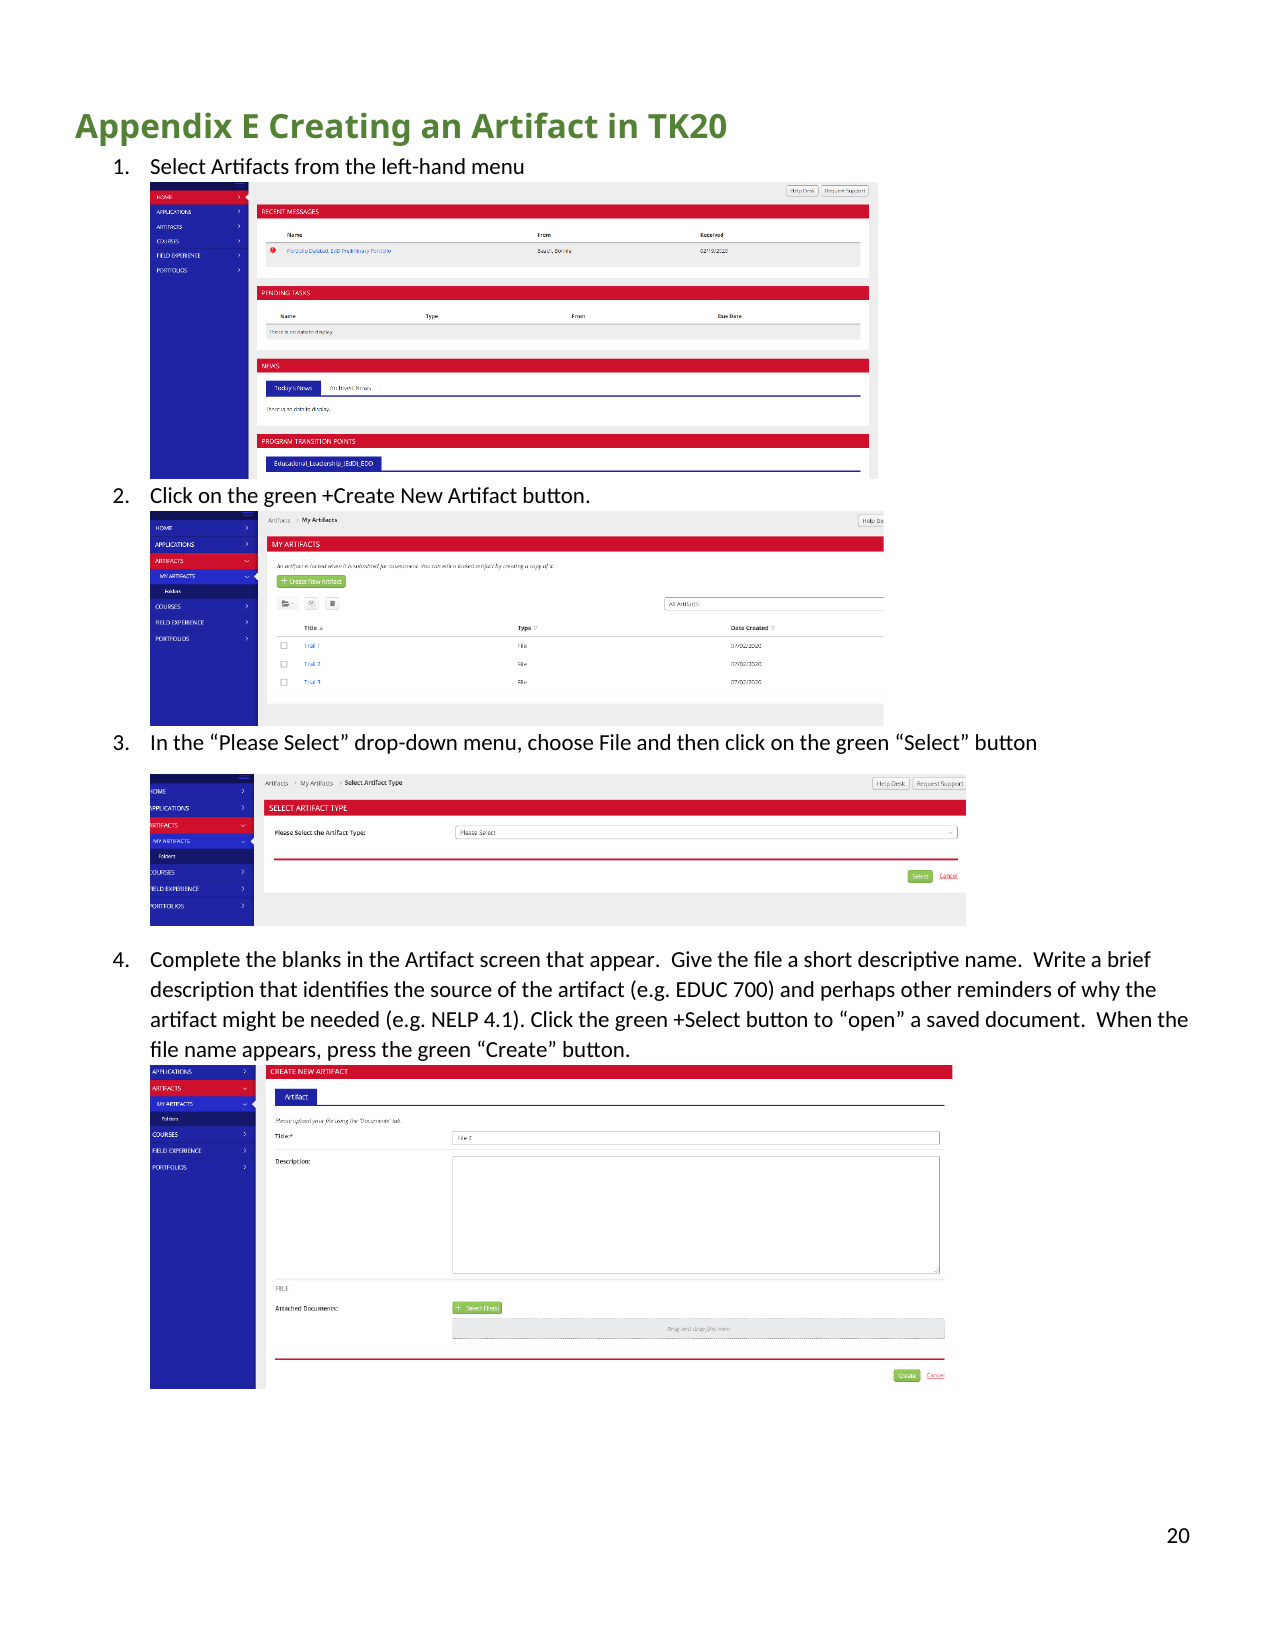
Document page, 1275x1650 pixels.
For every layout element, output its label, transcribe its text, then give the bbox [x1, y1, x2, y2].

picture [150, 774, 966, 926]
picture [150, 1065, 953, 1389]
list Select Artifacts from the left-hand menu [112, 152, 1200, 180]
picture [150, 511, 884, 726]
subtitle Appendix E Creating an Artifact in TK20 [75, 103, 1200, 148]
list Click on the green +Create New Artifact button. [112, 481, 1200, 509]
picture [150, 182, 879, 479]
list Complete the blanks in the Artifact screen that appear. Give the file a short descriptive name. Write a brief description that identifies the source of the artifact (e.g. EDUC 700) and perhaps other reminders of why the artifact might be needed (e.g. NELP 4.1). Click the green +Select button to “open” a saved document. When the file name appears, press the green “Create” button. [112, 945, 1200, 1063]
list In the “Please Select” drop-down menu, choose File and then click on the green “Select” button [112, 728, 1200, 756]
